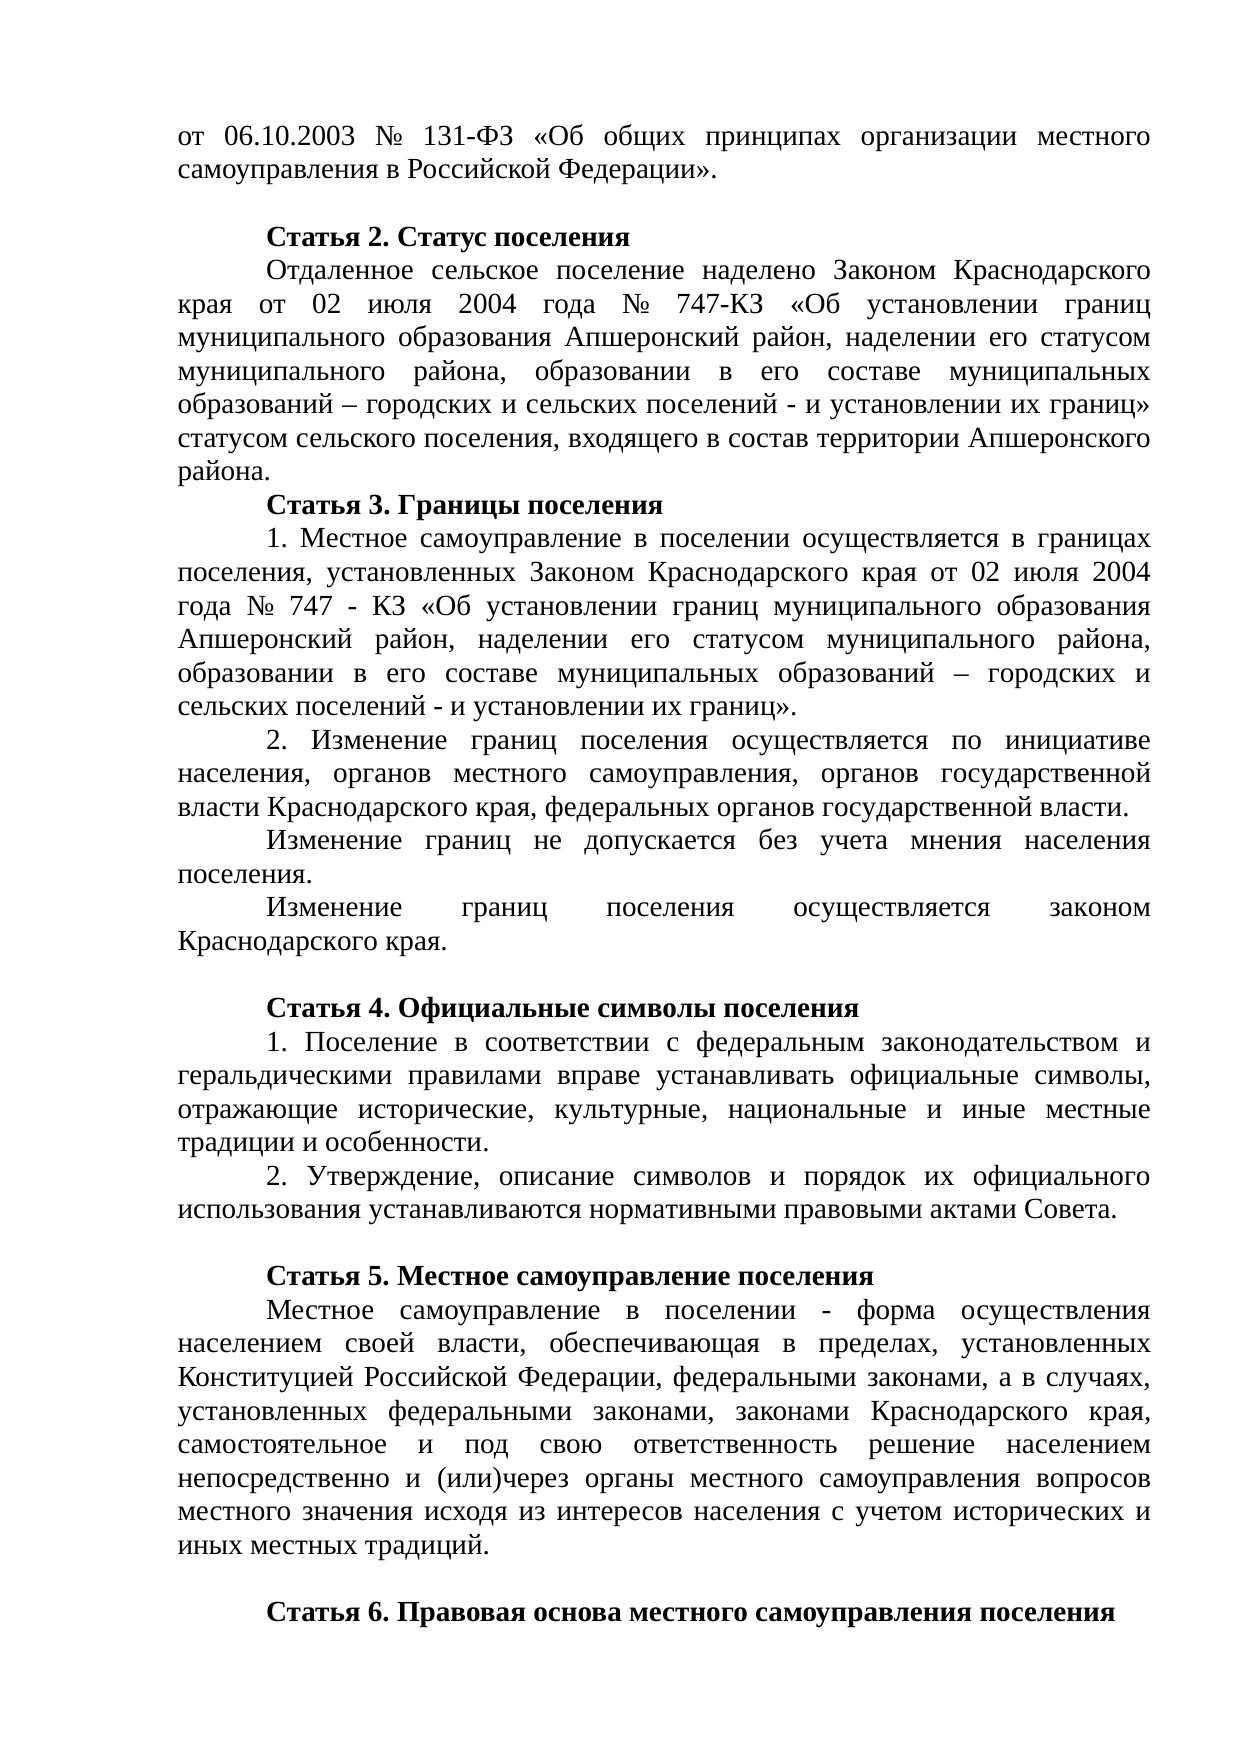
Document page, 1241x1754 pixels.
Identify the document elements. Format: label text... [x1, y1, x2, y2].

text Изменение границ поселения осуществляется законом Краснодарского края. [177, 889, 1152, 957]
text 1. Поселение в соответствии с федеральным законодательством и геральдическими правилами вправе устанавливать официальные символы, отражающие исторические, культурные, национальные и иные местные традиции и особенности. [177, 1024, 1152, 1158]
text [177, 118, 1152, 185]
text Отдаленное сельское поселение наделено Законом Краснодарского края от 02 июля 2004 года № 747-КЗ «Об установлении границ муниципального образования Апшеронский район, наделении его статусом муниципального района, образовании в его составе муниципальных образований – городских и сельских поселений - и установлении их границ» статусом сельского поселения, входящего в состав территории Апшеронского района. [177, 252, 1152, 487]
text Изменение границ не допускается без учета мнения населения поселения. [177, 822, 1152, 889]
text Статья 3. Границы поселения [177, 487, 1152, 521]
text 1. Местное самоуправление в поселении осуществляется в границах поселения, установленных Законом Краснодарского края от 02 июля 2004 года № 747 - КЗ «Об установлении границ муниципального образования Апшеронский район, наделении его статусом муниципального района, образовании в его составе муниципальных образований – городских и сельских поселений - и установлении их границ». [177, 521, 1152, 722]
text Статья 5. Местное самоуправление поселения [177, 1258, 1152, 1292]
subtitle Статья 2. Статус поселения [177, 219, 1152, 252]
text 2. Утверждение, описание символов и порядок их официального использования устанавливаются нормативными правовыми актами Совета. [177, 1158, 1152, 1225]
text Статья 6. Правовая основа местного самоуправления поселения [177, 1594, 1152, 1627]
text 2. Изменение границ поселения осуществляется по инициативе населения, органов местного самоуправления, органов государственной власти Краснодарского края, федеральных органов государственной власти. [177, 722, 1152, 822]
text Местное самоуправление в поселении - форма осуществления населением своей власти, обеспечивающая в пределах, установленных Конституцией Российской Федерации, федеральными законами, а в случаях, установленных федеральными законами, законами Краснодарского края, самостоятельное и под свою ответственность решение населением непосредственно и (или)через органы местного самоуправления вопросов местного значения исходя из интересов населения с учетом исторических и иных местных традиций. [177, 1292, 1152, 1560]
text Статья 4. Официальные символы поселения [177, 990, 1152, 1024]
